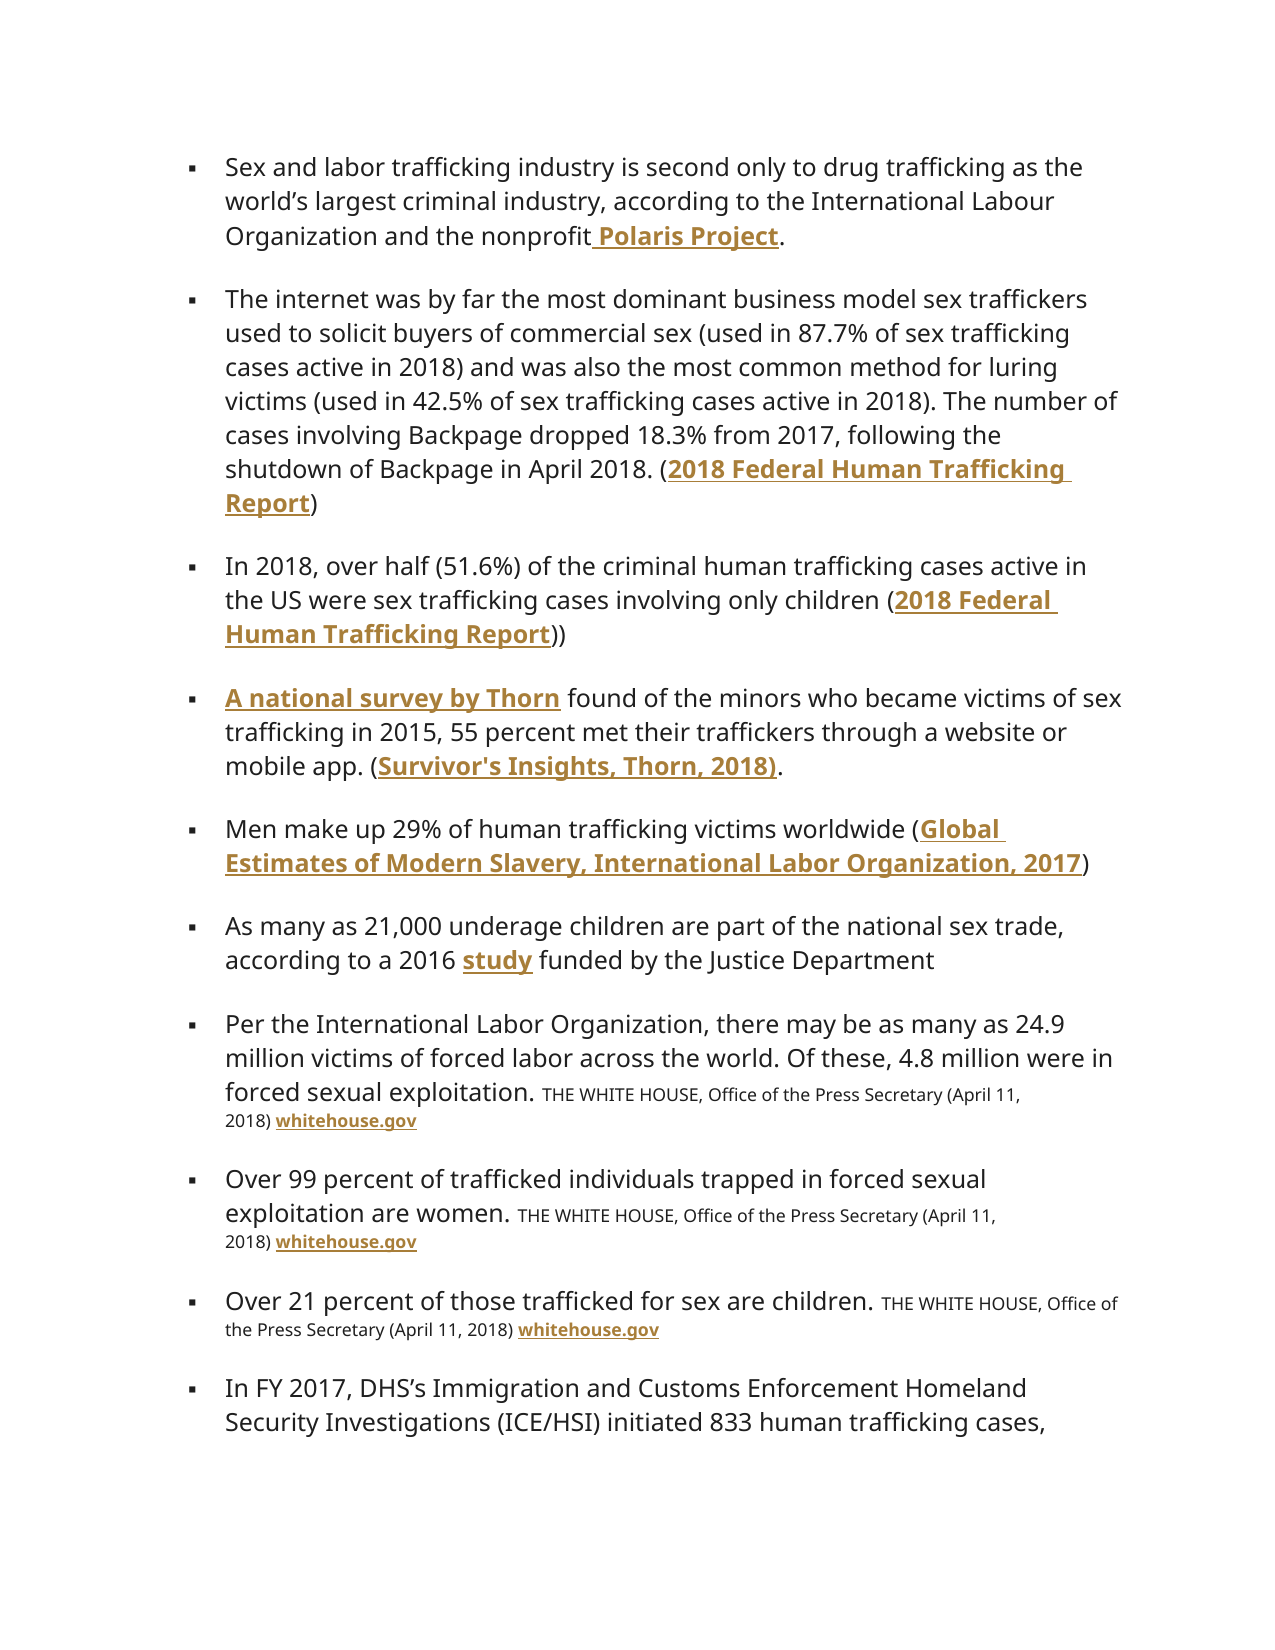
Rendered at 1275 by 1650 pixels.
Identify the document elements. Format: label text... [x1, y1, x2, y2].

list Over 99 percent of trafficked individuals trapped in forced sexual exploitation are women. THE WHITE HOUSE, Office of the Press Secretary (April 11, 2018) whitehouse.gov [187, 1162, 1125, 1254]
list In 2018, over half (51.6%) of the criminal human trafficking cases active in the US were sex trafficking cases involving only children (2018 Federal Human Trafficking Report)) [187, 549, 1125, 651]
list Over 21 percent of those trafficked for sex are children. THE WHITE HOUSE, Office of the Press Secretary (April 11, 2018) whitehouse.gov [187, 1283, 1125, 1341]
list Sex and labor trafficking industry is second only to drug trafficking as the world’s largest criminal industry, according to the International Labour Organization and the nonprofit Polaris Project. [187, 150, 1125, 252]
list Per the International Labor Organization, there may be as many as 24.9 million victims of forced labor across the world. Of these, 4.8 million were in forced sexual exploitation. THE WHITE HOUSE, Office of the Press Secretary (April 11, 2018) whitehouse.gov [187, 1006, 1125, 1133]
list Men make up 29% of human trafficking victims worldwide (Global Estimates of Modern Slavery, International Labor Organization, 2017) [187, 812, 1125, 880]
list A national survey by Thorn found of the minors who became victims of sex trafficking in 2015, 55 percent met their traffickers through a website or mobile app. (Survivor's Insights, Thorn, 2018). [187, 680, 1125, 782]
list As many as 21,000 underage children are part of the national sex trade, according to a 2016 study funded by the Justice Department [187, 909, 1125, 977]
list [187, 1371, 1125, 1439]
list The internet was by far the most dominant business model sex traffickers used to solicit buyers of commercial sex (used in 87.7% of sex trafficking cases active in 2018) and was also the most common method for luring victims (used in 42.5% of sex trafficking cases active in 2018). The number of cases involving Backpage dropped 18.3% from 2017, following the shutdown of Backpage in April 2018. (2018 Federal Human Trafficking Report) [187, 281, 1125, 520]
